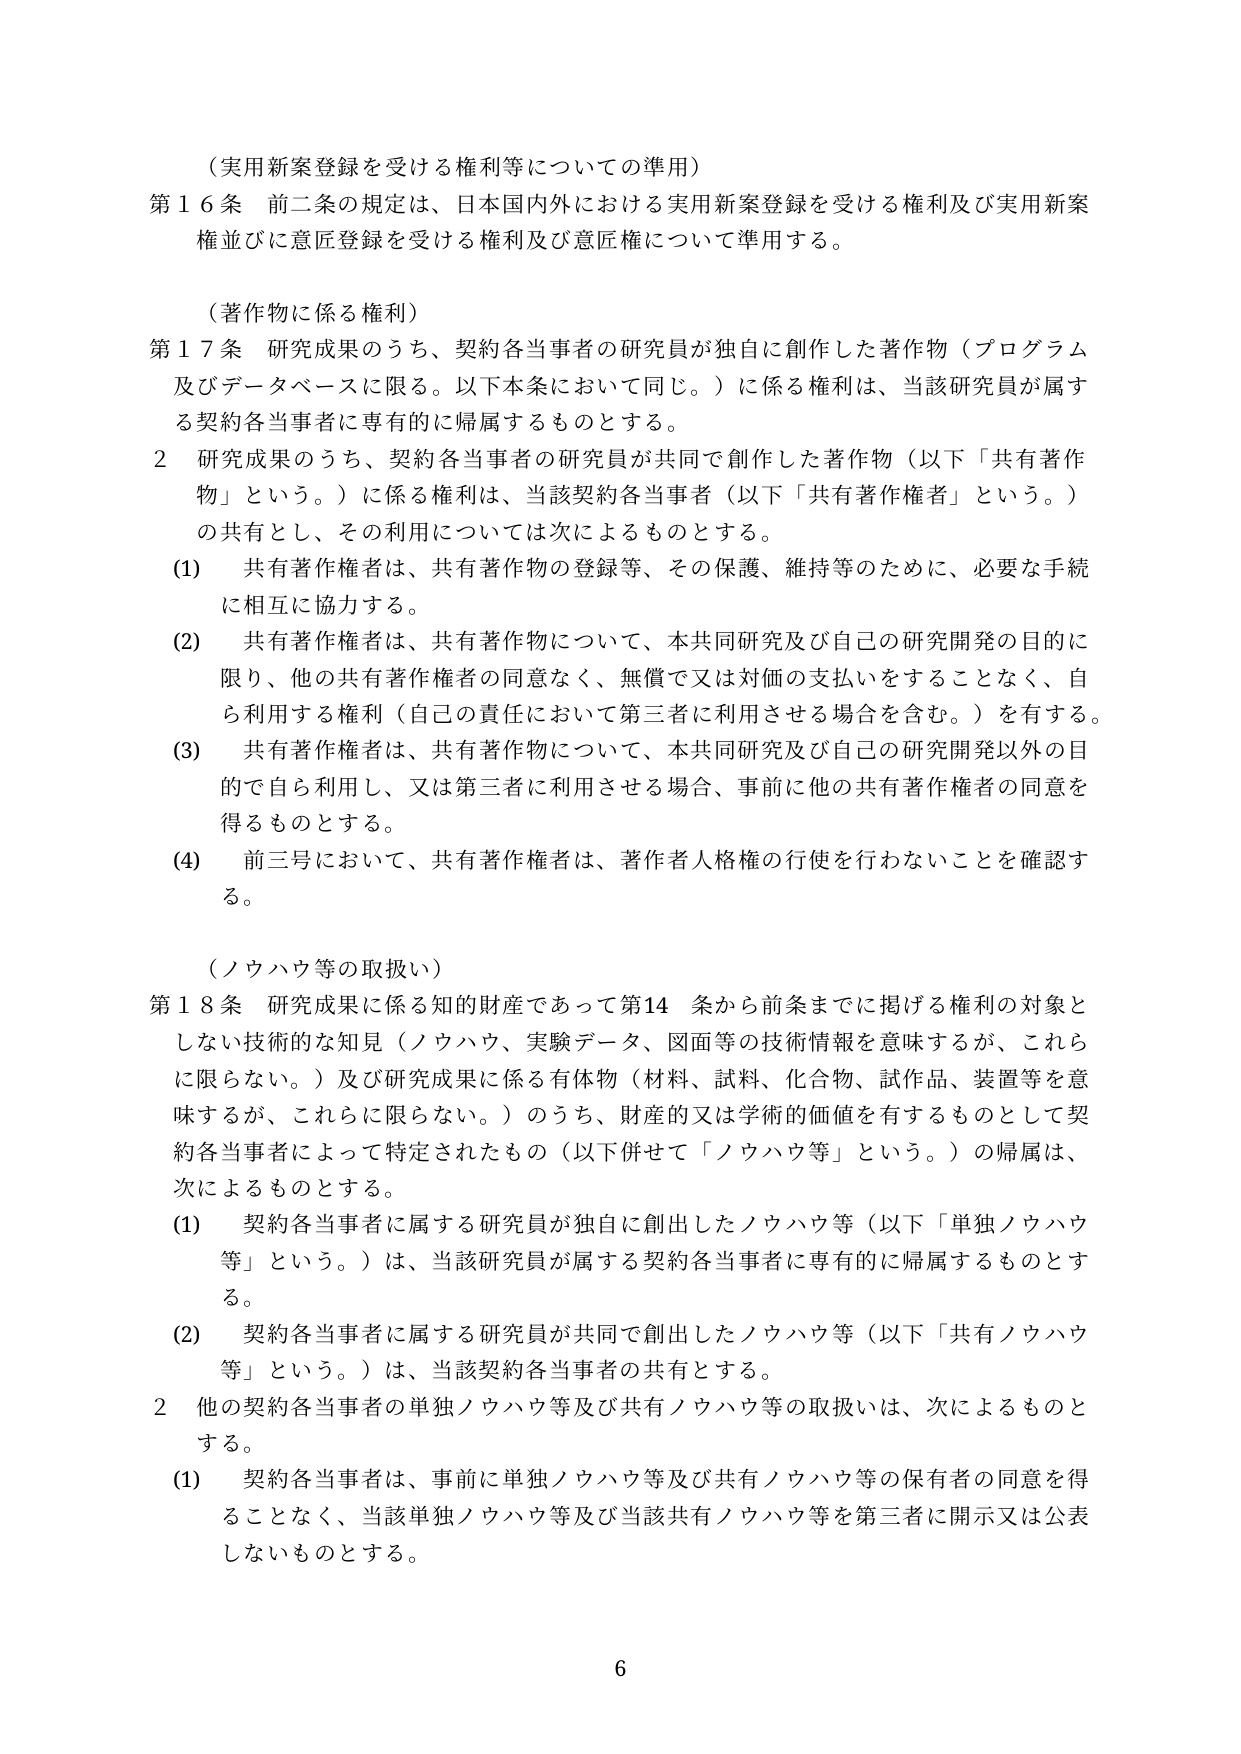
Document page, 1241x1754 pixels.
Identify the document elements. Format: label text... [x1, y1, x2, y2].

list 前二条の規定は、日本国内外における実用新案登録を受ける権利及び実用新案権並びに意匠登録を受ける権利及び意匠権について準用する。 [149, 184, 1091, 257]
text (1) 共有著作権者は、共有著作物の登録等、その保護、維持等のために、必要な手続に相互に協力する。 [161, 549, 1091, 622]
text (2) 共有著作権者は、共有著作物について、本共同研究及び自己の研究開発の目的に限り、他の共有著作権者の同意なく、無償で又は対価の支払いをすることなく、自ら利用する権利（自己の責任において第三者に利用させる場合を含む。）を有する。 [161, 622, 1091, 731]
text ２ 他の契約各当事者の単独ノウハウ等及び共有ノウハウ等の取扱いは、次によるものとする。 [149, 1387, 1091, 1460]
list 研究成果に係る知的財産であって第１４条から前条までに掲げる権利の対象としない技術的な知見（ノウハウ、実験データ、図面等の技術情報を意味するが、これらに限らない。）及び研究成果に係る有体物（材料、試料、化合物、試作品、装置等を意味するが、これらに限らない。）のうち、財産的又は学術的価値を有するものとして契約各当事者によって特定されたもの（以下併せて「ノウハウ等」という。）の帰属は、次によるものとする。 [149, 986, 1091, 1205]
list 研究成果のうち、契約各当事者の研究員が独自に創作した著作物（プログラム及びデータベースに限る。以下本条において同じ。）に係る権利は、当該研究員が属する契約各当事者に専有的に帰属するものとする。 [149, 330, 1091, 439]
text (4) 前三号において、共有著作権者は、著作者人格権の行使を行わないことを確認する。 [161, 841, 1091, 913]
text (1) 契約各当事者は、事前に単独ノウハウ等及び共有ノウハウ等の保有者の同意を得ることなく、当該単独ノウハウ等及び当該共有ノウハウ等を第三者に開示又は公表しないものとする。 [161, 1460, 1091, 1570]
text （実用新案登録を受ける権利等についての準用） [149, 148, 1091, 184]
text (1) 契約各当事者に属する研究員が独自に創出したノウハウ等（以下「単独ノウハウ等」という。）は、当該研究員が属する契約各当事者に専有的に帰属するものとする。 [161, 1205, 1091, 1314]
text (3) 共有著作権者は、共有著作物について、本共同研究及び自己の研究開発以外の目的で自ら利用し、又は第三者に利用させる場合、事前に他の共有著作権者の同意を得るものとする。 [161, 731, 1091, 841]
text （ノウハウ等の取扱い） [149, 950, 1091, 986]
text (2) 契約各当事者に属する研究員が共同で創出したノウハウ等（以下「共有ノウハウ等」という。）は、当該契約各当事者の共有とする。 [161, 1314, 1091, 1387]
text （著作物に係る権利） [149, 294, 1091, 330]
text ２ 研究成果のうち、契約各当事者の研究員が共同で創作した著作物（以下「共有著作物」という。）に係る権利は、当該契約各当事者（以下「共有著作権者」という。）の共有とし、その利用については次によるものとする。 [149, 439, 1091, 549]
